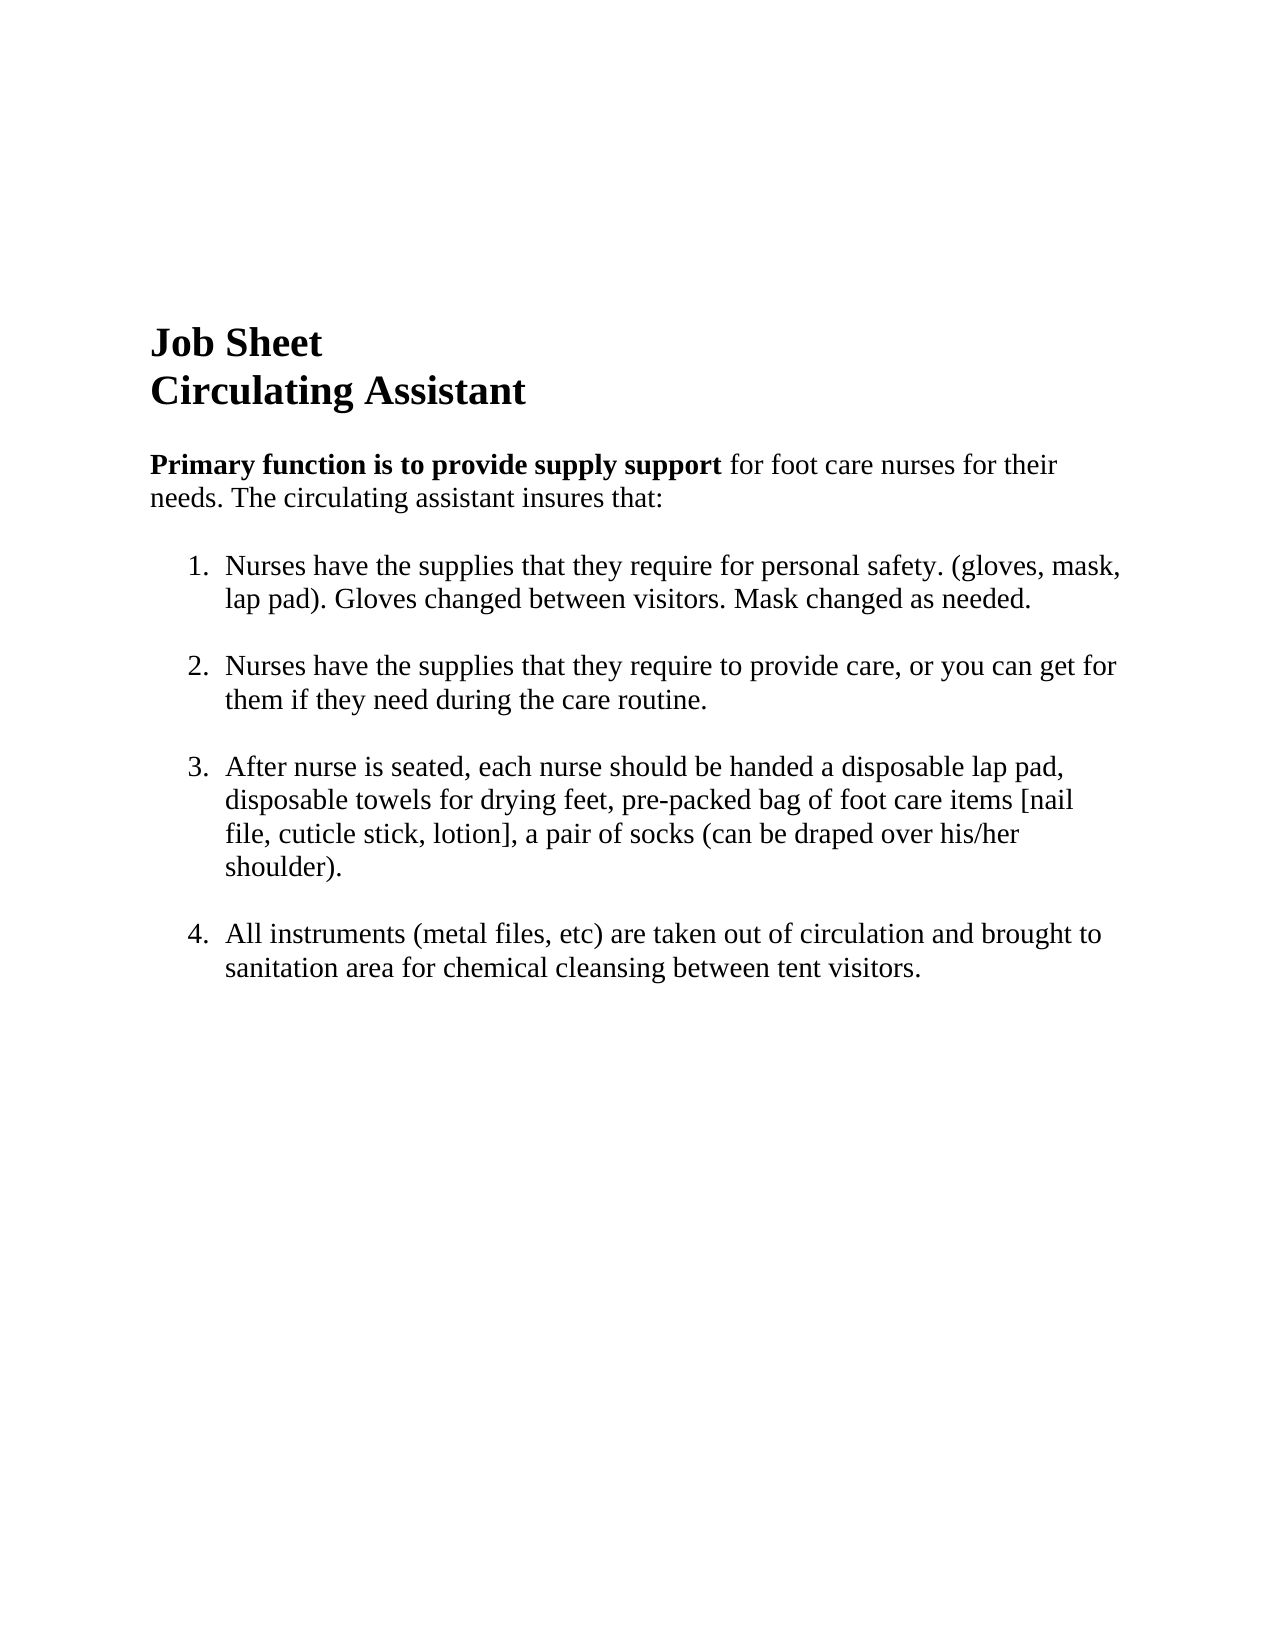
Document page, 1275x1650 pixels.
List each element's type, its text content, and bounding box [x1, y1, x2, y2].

text Primary function is to provide supply support for foot care nurses for their needs. The circulating assistant insures that: [150, 447, 1125, 514]
list Nurses have the supplies that they require to provide care, or you can get for them if they need during the care routine. [187, 648, 1125, 715]
list After nurse is seated, each nurse should be handed a disposable lap pad, disposable towels for drying feet, pre-packed bag of foot care items [nail file, cuticle stick, lotion], a pair of socks (can be draped over his/her shoulder). [187, 749, 1125, 883]
text Job Sheet [150, 318, 1125, 366]
list Nurses have the supplies that they require for personal safety. (gloves, mask, lap pad). Gloves changed between visitors. Mask changed as needed. [187, 548, 1125, 615]
list All instruments (metal files, etc) are taken out of circulation and brought to sanitation area for chemical cleansing between tent visitors. [187, 917, 1125, 984]
text Circulating Assistant [150, 366, 1125, 413]
